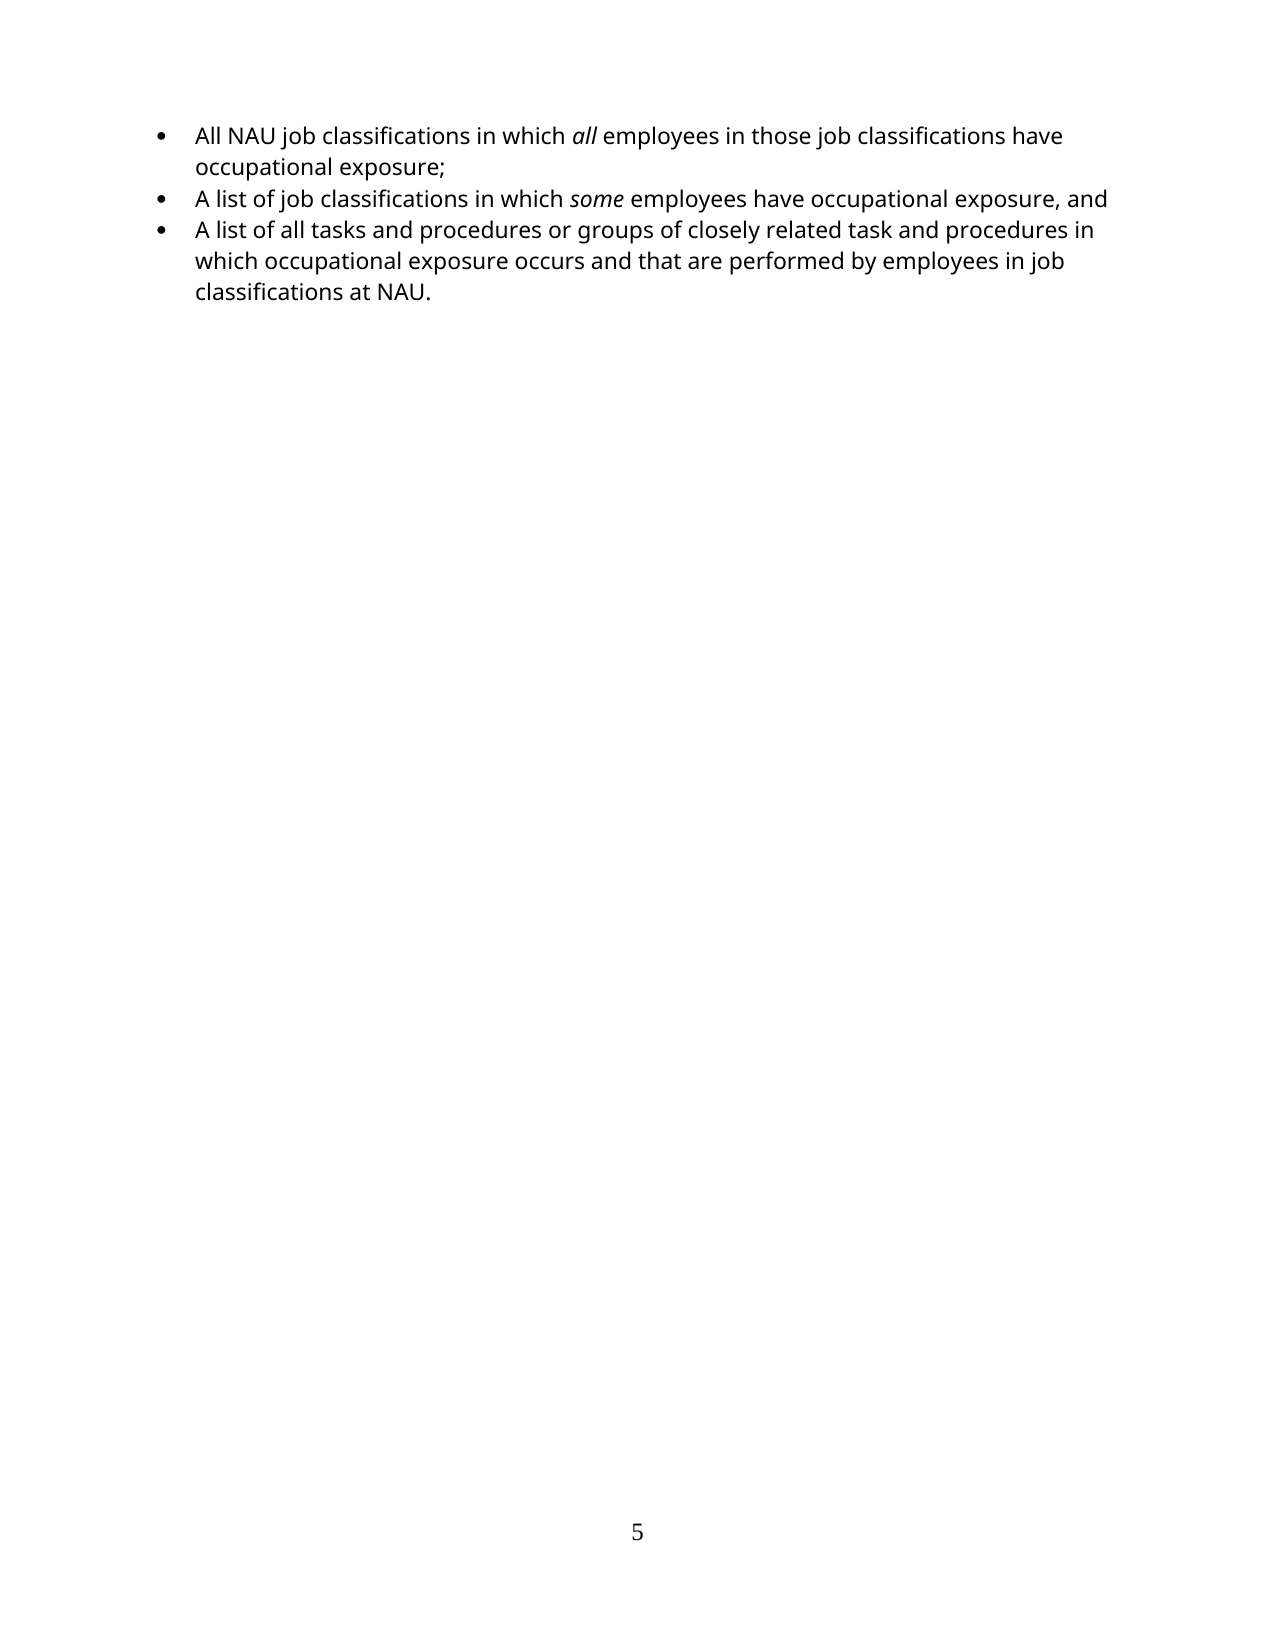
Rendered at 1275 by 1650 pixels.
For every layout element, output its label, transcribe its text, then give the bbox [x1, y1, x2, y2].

list A list of all tasks and procedures or groups of closely related task and procedures in which occupational exposure occurs and that are performed by employees in job classifications at NAU. [157, 214, 1155, 307]
list All NAU job classifications in which all employees in those job classifications have occupational exposure; [157, 120, 1155, 182]
list A list of job classifications in which some employees have occupational exposure, and [157, 182, 1155, 214]
